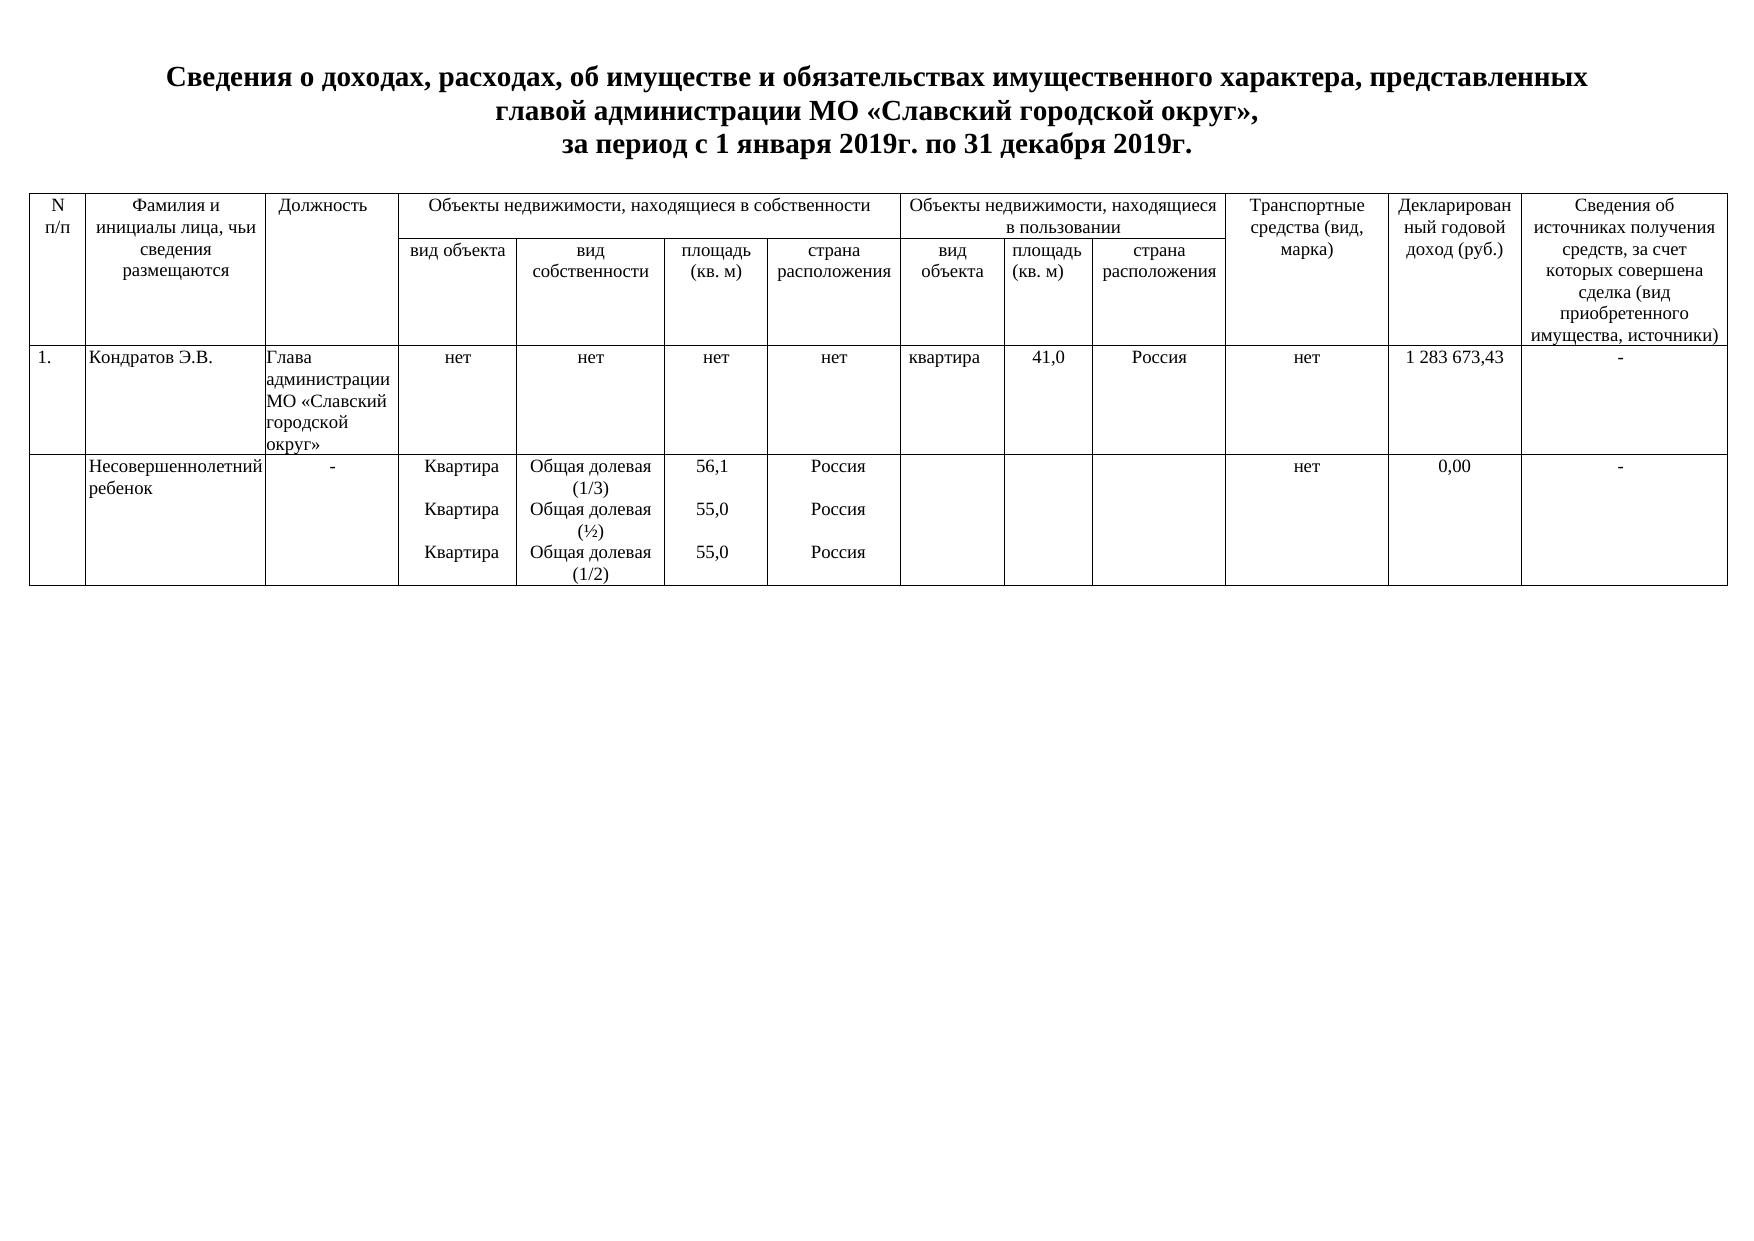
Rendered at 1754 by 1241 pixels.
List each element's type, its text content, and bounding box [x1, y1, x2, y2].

table_cell [30, 455, 85, 584]
table_header Объекты недвижимости, находящиеся в пользовании [901, 194, 1225, 237]
table_header Объекты недвижимости, находящиеся в собственности [399, 194, 900, 237]
table_cell - [1522, 455, 1727, 584]
table_cell страна расположения [1093, 239, 1225, 345]
table_header Должность [266, 194, 398, 345]
table_header N п/п [30, 194, 85, 345]
table_cell вид собственности [517, 239, 664, 345]
table_header Сведения об источниках получения средств, за счет которых совершена сделка (вид приобретенного имущества, источники) [1522, 194, 1727, 345]
table_cell страна расположения [768, 239, 900, 345]
table_header Транспортные средства (вид, марка) [1226, 194, 1388, 345]
table_cell нет [517, 346, 664, 454]
table_cell 41,0 [1005, 346, 1092, 454]
table_cell Квартира Квартира Квартира [399, 455, 516, 584]
table_cell 0,00 [1389, 455, 1521, 584]
table_cell Кондратов Э.В. [86, 346, 265, 454]
table_cell [1093, 455, 1225, 584]
table_cell площадь (кв. м) [665, 239, 767, 345]
table_cell нет [1226, 346, 1388, 454]
text Сведения о доходах, расходах, об имуществе и обязательствах имущественного характера, представленных главой администрации МО «Славский городской округ», [118, 59, 1636, 126]
table_cell Глава администрации МО «Славский городской округ» [266, 346, 398, 454]
table_cell 56,1 55,0 55,0 [665, 455, 767, 584]
table_cell нет [1226, 455, 1388, 584]
table_cell [901, 455, 1004, 584]
table_cell 1 283 673,43 [1389, 346, 1521, 454]
table_cell квартира [901, 346, 1004, 454]
table_cell Несовершеннолетний ребенок [86, 455, 265, 584]
table_header Декларированный годовой доход (руб.) [1389, 194, 1521, 345]
table_cell вид объекта [901, 239, 1004, 345]
table_cell нет [399, 346, 516, 454]
table_cell нет [768, 346, 900, 454]
table_cell площадь (кв. м) [1005, 239, 1092, 345]
table_cell Россия Россия Россия [768, 455, 900, 584]
table_cell - [1522, 346, 1727, 454]
table_cell [1005, 455, 1092, 584]
table_cell нет [665, 346, 767, 454]
table_cell - [266, 455, 398, 584]
table_cell Россия [1093, 346, 1225, 454]
text за период с 1 января 2019г. по 31 декабря 2019г. [118, 126, 1636, 160]
table_cell Общая долевая (1/3) Общая долевая (½) Общая долевая (1/2) [517, 455, 664, 584]
table_cell вид объекта [399, 239, 516, 345]
table_header Фамилия и инициалы лица, чьи сведения размещаются [86, 194, 265, 345]
table_cell 1. [30, 346, 85, 454]
